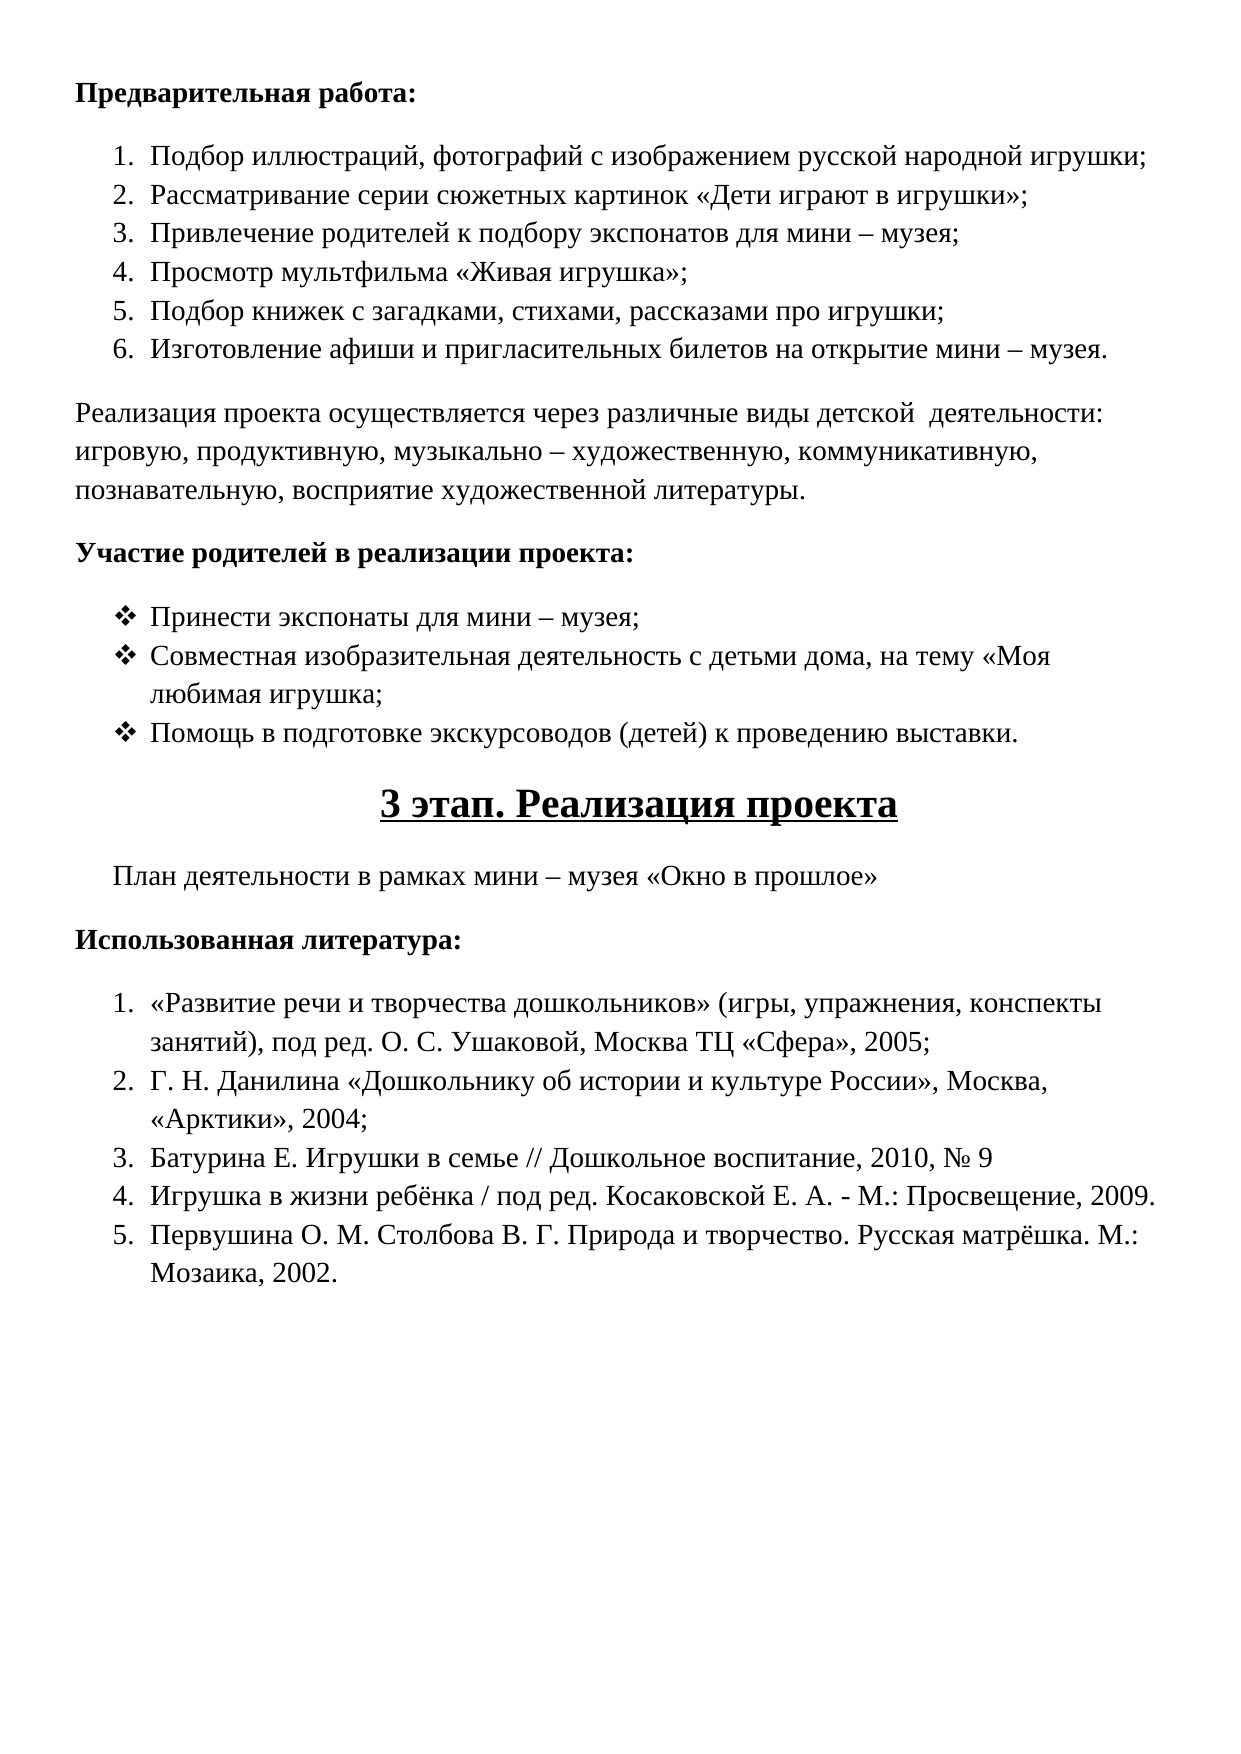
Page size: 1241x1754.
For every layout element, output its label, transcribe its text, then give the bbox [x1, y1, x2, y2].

text Реализация проекта осуществляется через различные виды детской деятельности: игровую, продуктивную, музыкально – художественную, коммуникативную, познавательную, восприятие художественной литературы. [75, 395, 1165, 505]
list «Развитие речи и творчества дошкольников» (игры, упражнения, конспекты занятий), под ред. О. С. Ушаковой, Москва ТЦ «Сфера», 2005; [112, 986, 1165, 1058]
list Подбор книжек с загадками, стихами, рассказами про игрушки; [112, 293, 1165, 326]
text Участие родителей в реализации проекта: [75, 535, 1165, 569]
list Принести экспонаты для мини – музея; [112, 599, 1165, 633]
text Использованная литература: [75, 922, 1165, 956]
list Совместная изобразительная деятельность с детьми дома, на тему «Моя любимая игрушка; [112, 638, 1165, 710]
list Помощь в подготовке экскурсоводов (детей) к проведению выставки. [112, 715, 1165, 748]
list Просмотр мультфильма «Живая игрушка»; [112, 254, 1165, 288]
list Привлечение родителей к подбору экспонатов для мини – музея; [112, 216, 1165, 249]
list Изготовление афиши и пригласительных билетов на открытие мини – музея. [112, 331, 1165, 365]
text Предварительная работа: [75, 75, 1165, 108]
list Игрушка в жизни ребёнка / под ред. Косаковской Е. А. - М.: Просвещение, 2009. [112, 1178, 1165, 1212]
list Подбор иллюстраций, фотографий с изображением русской народной игрушки; [112, 138, 1165, 172]
list Г. Н. Данилина «Дошкольнику об истории и культуре России», Москва, «Арктики», 2004; [112, 1063, 1165, 1135]
list Первушина О. М. Столбова В. Г. Природа и творчество. Русская матрёшка. М.: Мозаика, 2002. [112, 1217, 1165, 1289]
list Рассматривание серии сюжетных картинок «Дети играют в игрушки»; [112, 177, 1165, 211]
list Батурина Е. Игрушки в семье // Дошкольное воспитание, 2010, № 9 [112, 1140, 1165, 1173]
text 3 этап. Реализация проекта [112, 778, 1165, 826]
text План деятельности в рамках мини – музея «Окно в прошлое» [112, 858, 1165, 892]
